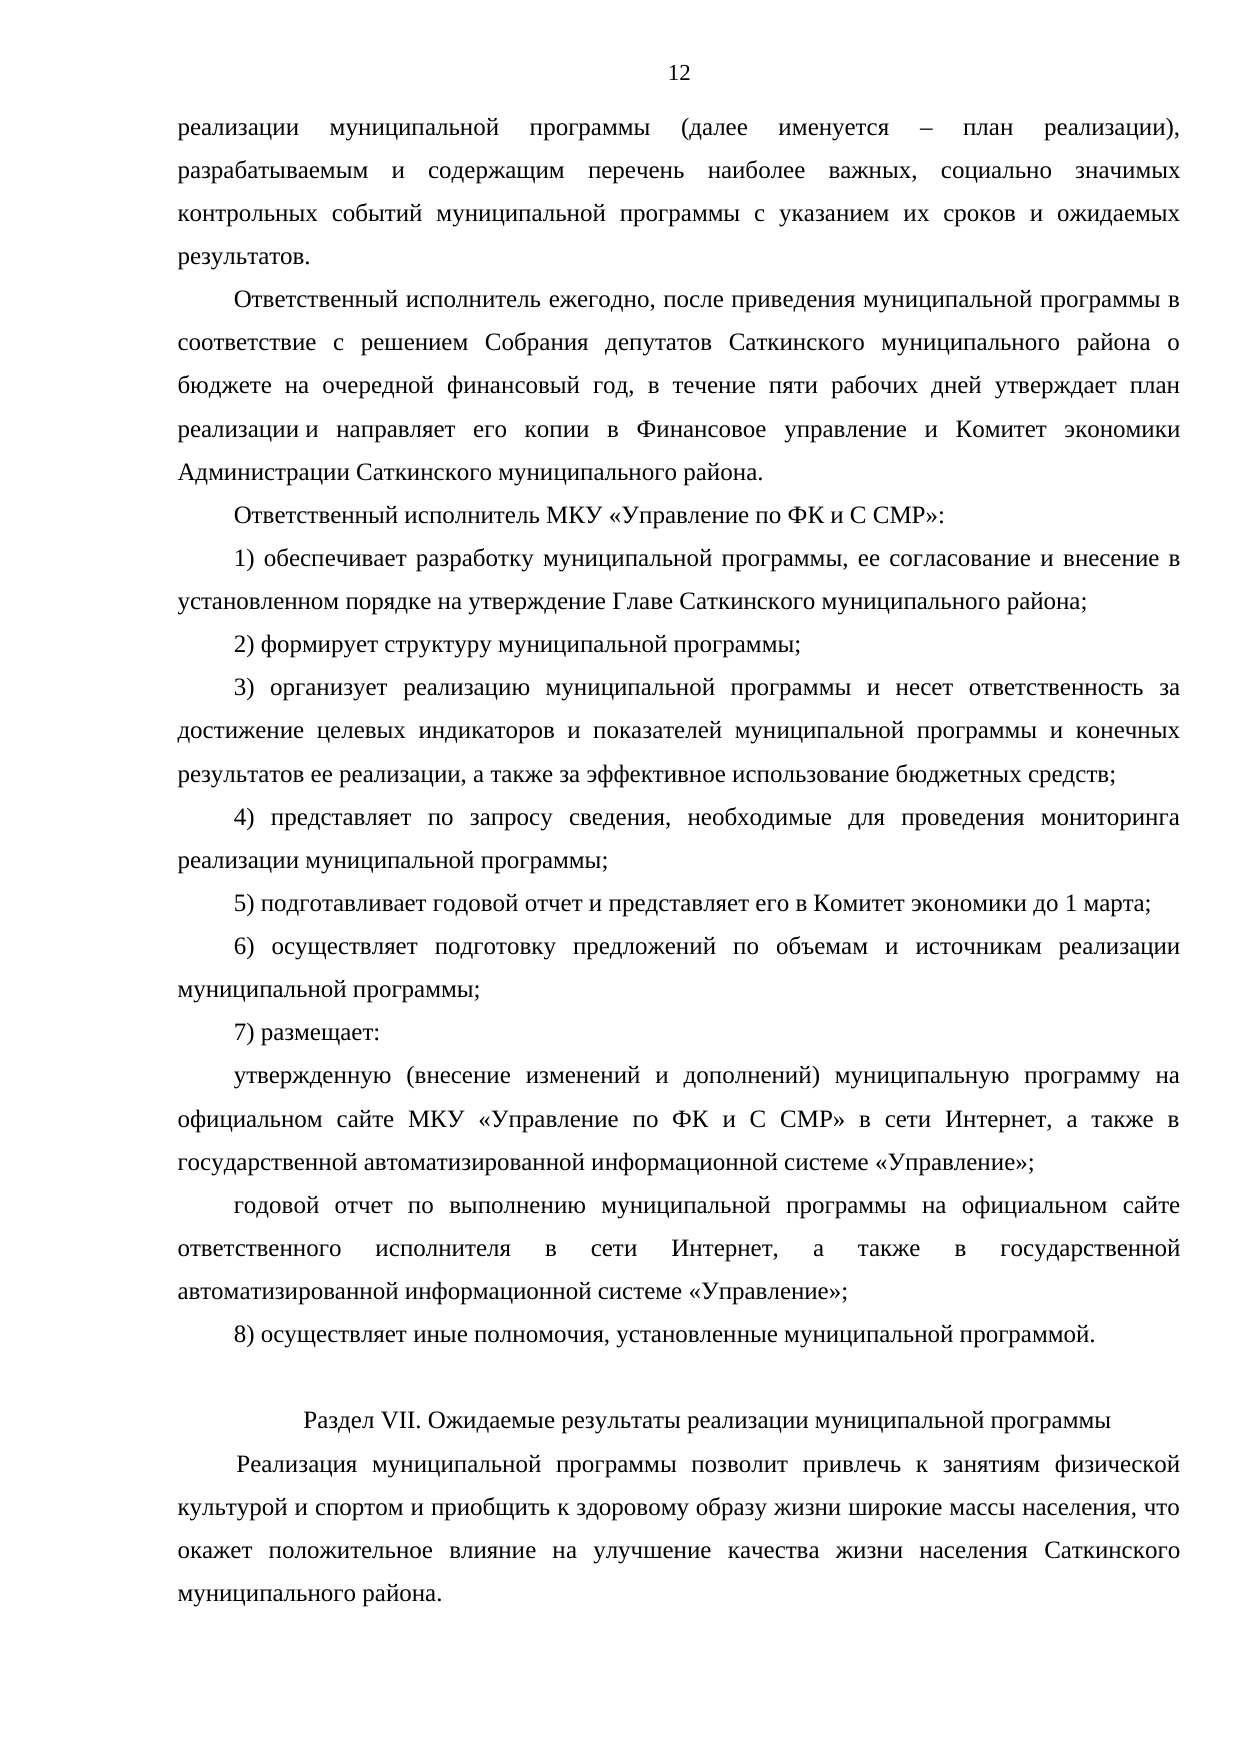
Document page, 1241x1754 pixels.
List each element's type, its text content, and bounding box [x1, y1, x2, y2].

text Ответственный исполнитель МКУ «Управление по ФК и С СМР»: [177, 500, 1181, 529]
text 2) формирует структуру муниципальной программы; [177, 629, 1181, 658]
text 1) обеспечивает разработку муниципальной программы, ее согласование и внесение в установленном порядке на утверждение Главе Саткинского муниципального района; [177, 543, 1181, 615]
text 4) представляет по запросу сведения, необходимые для проведения мониторинга реализации муниципальной программы; [177, 802, 1181, 874]
text 6) осуществляет подготовку предложений по объемам и источникам реализации муниципальной программы; [177, 931, 1181, 1003]
text 5) подготавливает годовой отчет и представляет его в Комитет экономики до 1 марта; [177, 888, 1181, 917]
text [177, 112, 1181, 270]
text Ответственный исполнитель ежегодно, после приведения муниципальной программы в соответствие с решением Собрания депутатов Саткинского муниципального района о бюджете на очередной финансовый год, в течение пяти рабочих дней утверждает план реализации и направляет его копии в Финансовое управление и Комитет экономики Администрации Саткинского муниципального района. [177, 284, 1181, 486]
text годовой отчет по выполнению муниципальной программы на официальном сайте ответственного исполнителя в сети Интернет, а также в государственной автоматизированной информационной системе «Управление»; [177, 1190, 1181, 1305]
text Реализация муниципальной программы позволит привлечь к занятиям физической культурой и спортом и приобщить к здоровому образу жизни широкие массы населения, что окажет положительное влияние на улучшение качества жизни населения Саткинского муниципального района. [177, 1449, 1181, 1607]
text утвержденную (внесение изменений и дополнений) муниципальную программу на официальном сайте МКУ «Управление по ФК и С СМР» в сети Интернет, а также в государственной автоматизированной информационной системе «Управление»; [177, 1061, 1181, 1176]
text Раздел VII. Ожидаемые результаты реализации муниципальной программы [177, 1406, 1181, 1434]
text 8) осуществляет иные полномочия, установленные муниципальной программой. [177, 1319, 1181, 1348]
text 7) размещает: [177, 1017, 1181, 1046]
text 3) организует реализацию муниципальной программы и несет ответственность за достижение целевых индикаторов и показателей муниципальной программы и конечных результатов ее реализации, а также за эффективное использование бюджетных средств; [177, 672, 1181, 787]
